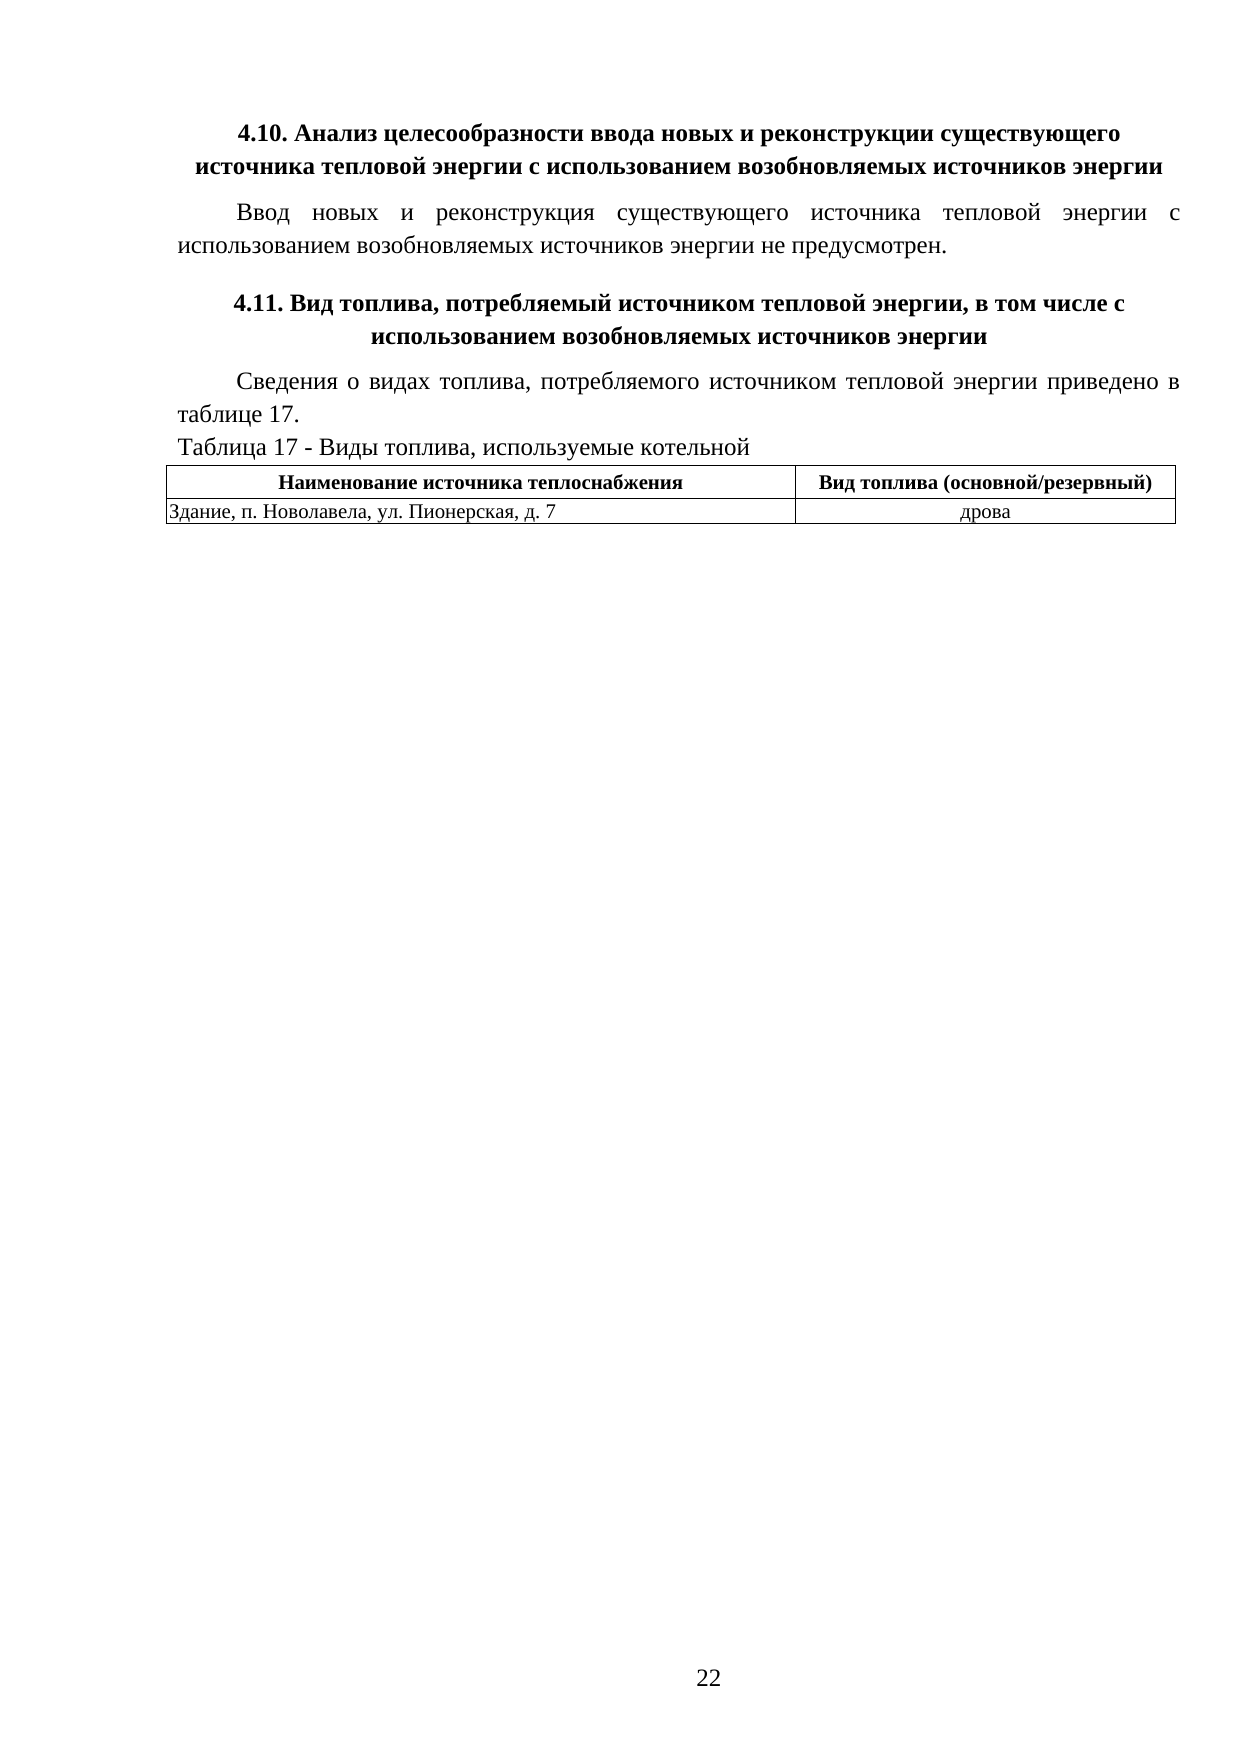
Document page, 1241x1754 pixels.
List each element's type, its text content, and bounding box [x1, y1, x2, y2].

text Ввод новых и реконструкция существующего источника тепловой энергии с использованием возобновляемых источников энергии не предусмотрен. [177, 197, 1181, 258]
text Таблица 17 - Виды топлива, используемые котельной [177, 432, 1181, 461]
table_header Вид топлива (основной/резервный) [796, 466, 1175, 498]
text 4.10. Анализ целесообразности ввода новых и реконструкции существующего источника тепловой энергии с использованием возобновляемых источников энергии [177, 118, 1181, 180]
table_cell дрова [796, 499, 1175, 523]
table_header Наименование источника теплоснабжения [167, 466, 795, 498]
text Сведения о видах топлива, потребляемого источником тепловой энергии приведено в таблице 17. [177, 366, 1181, 428]
text 4.11. Вид топлива, потребляемый источником тепловой энергии, в том числе с использованием возобновляемых источников энергии [177, 288, 1181, 349]
table_cell Здание, п. Новолавела, ул. Пионерская, д. 7 [167, 499, 795, 523]
